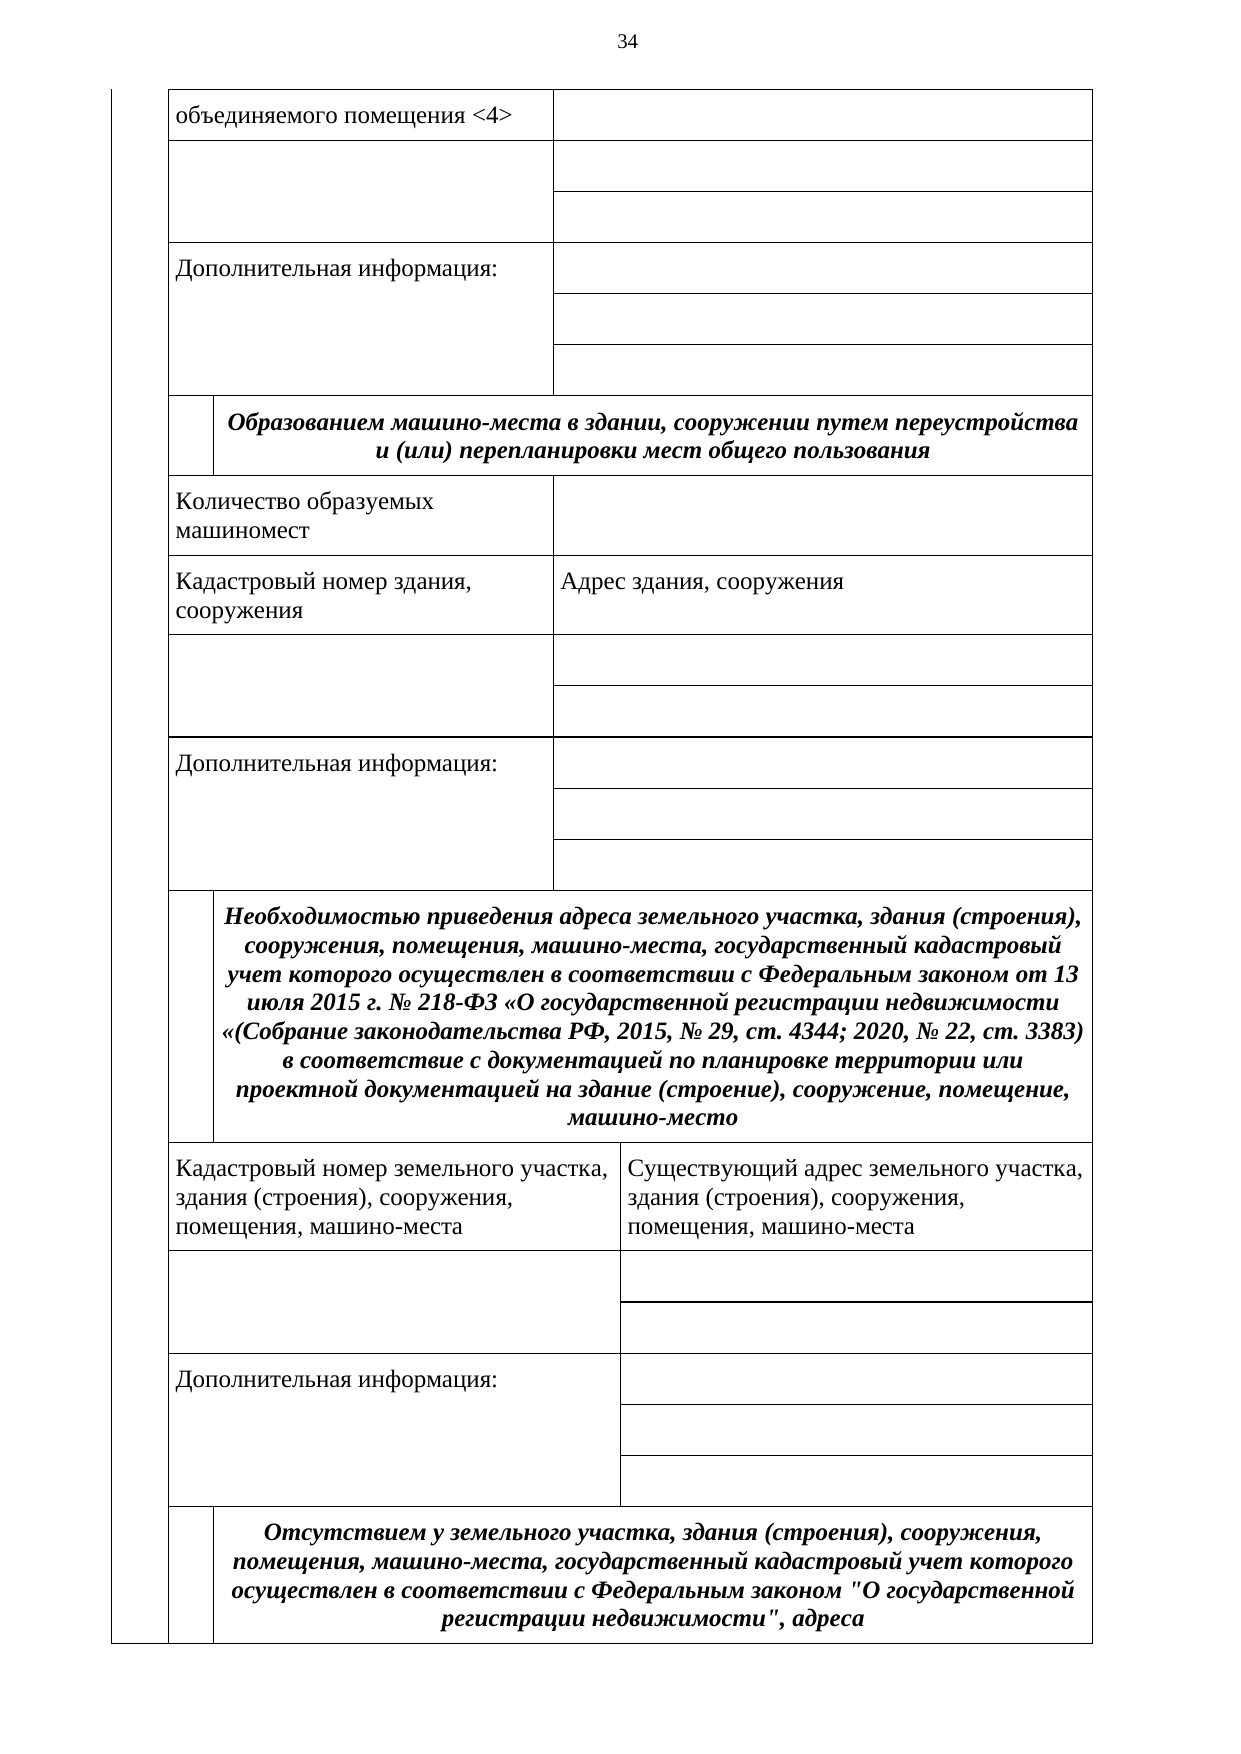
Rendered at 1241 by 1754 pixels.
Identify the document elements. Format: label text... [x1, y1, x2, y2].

table_cell [621, 1456, 1092, 1506]
table_cell [621, 1251, 1092, 1301]
table_cell [554, 243, 1092, 293]
table_cell [554, 345, 1092, 395]
table_cell [554, 738, 1092, 787]
table_cell [554, 192, 1092, 242]
table_cell [621, 1354, 1092, 1403]
table_cell [169, 635, 553, 736]
table_cell [169, 141, 553, 242]
table_cell Адрес здания, сооружения [554, 556, 1092, 634]
table_cell [169, 396, 213, 475]
table_cell Образованием машино-места в здании, сооружении путем переустройства и (или) перепланировки мест общего пользования [214, 396, 1092, 475]
table_cell Дополнительная информация: [169, 1354, 620, 1506]
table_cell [554, 90, 1092, 140]
table_cell [554, 294, 1092, 344]
table_cell [169, 1251, 620, 1352]
table_cell Отсутствием у земельного участка, здания (строения), сооружения, помещения, машино-места, государственный кадастровый учет которого осуществлен в соответствии с Федеральным законом "О государственной регистрации недвижимости", адреса [214, 1507, 1092, 1643]
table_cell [169, 90, 553, 140]
table_cell [554, 840, 1092, 889]
table_cell [621, 1405, 1092, 1454]
table_cell [554, 789, 1092, 838]
table_cell Существующий адрес земельного участка, здания (строения), сооружения, помещения, машино-места [621, 1143, 1092, 1250]
table_cell [554, 686, 1092, 736]
table_cell Дополнительная информация: [169, 243, 553, 395]
table_cell [621, 1303, 1092, 1352]
table_cell [554, 141, 1092, 191]
table_cell Кадастровый номер земельного участка, здания (строения), сооружения, помещения, машино-места [169, 1143, 620, 1250]
table_cell Необходимостью приведения адреса земельного участка, здания (строения), сооружения, помещения, машино-места, государственный кадастровый учет которого осуществлен в соответствии с Федеральным законом от 13 июля 2015 г. № 218-ФЗ «О государственной регистрации недвижимости «(Собрание законодательства РФ, 2015, № 29, ст. 4344; 2020, № 22, ст. 3383) в соответствие с документацией по планировке территории или проектной документацией на здание (строение), сооружение, помещение, машино-место [214, 891, 1092, 1142]
table_cell Дополнительная информация: [169, 738, 553, 889]
table_cell Количество образуемых машиномест [169, 476, 553, 554]
table_cell [554, 635, 1092, 685]
table_cell [169, 1507, 213, 1643]
table_cell [554, 476, 1092, 554]
table_cell [169, 891, 213, 1142]
table_cell [112, 890, 168, 1643]
table_cell Кадастровый номер здания, сооружения [169, 556, 553, 634]
